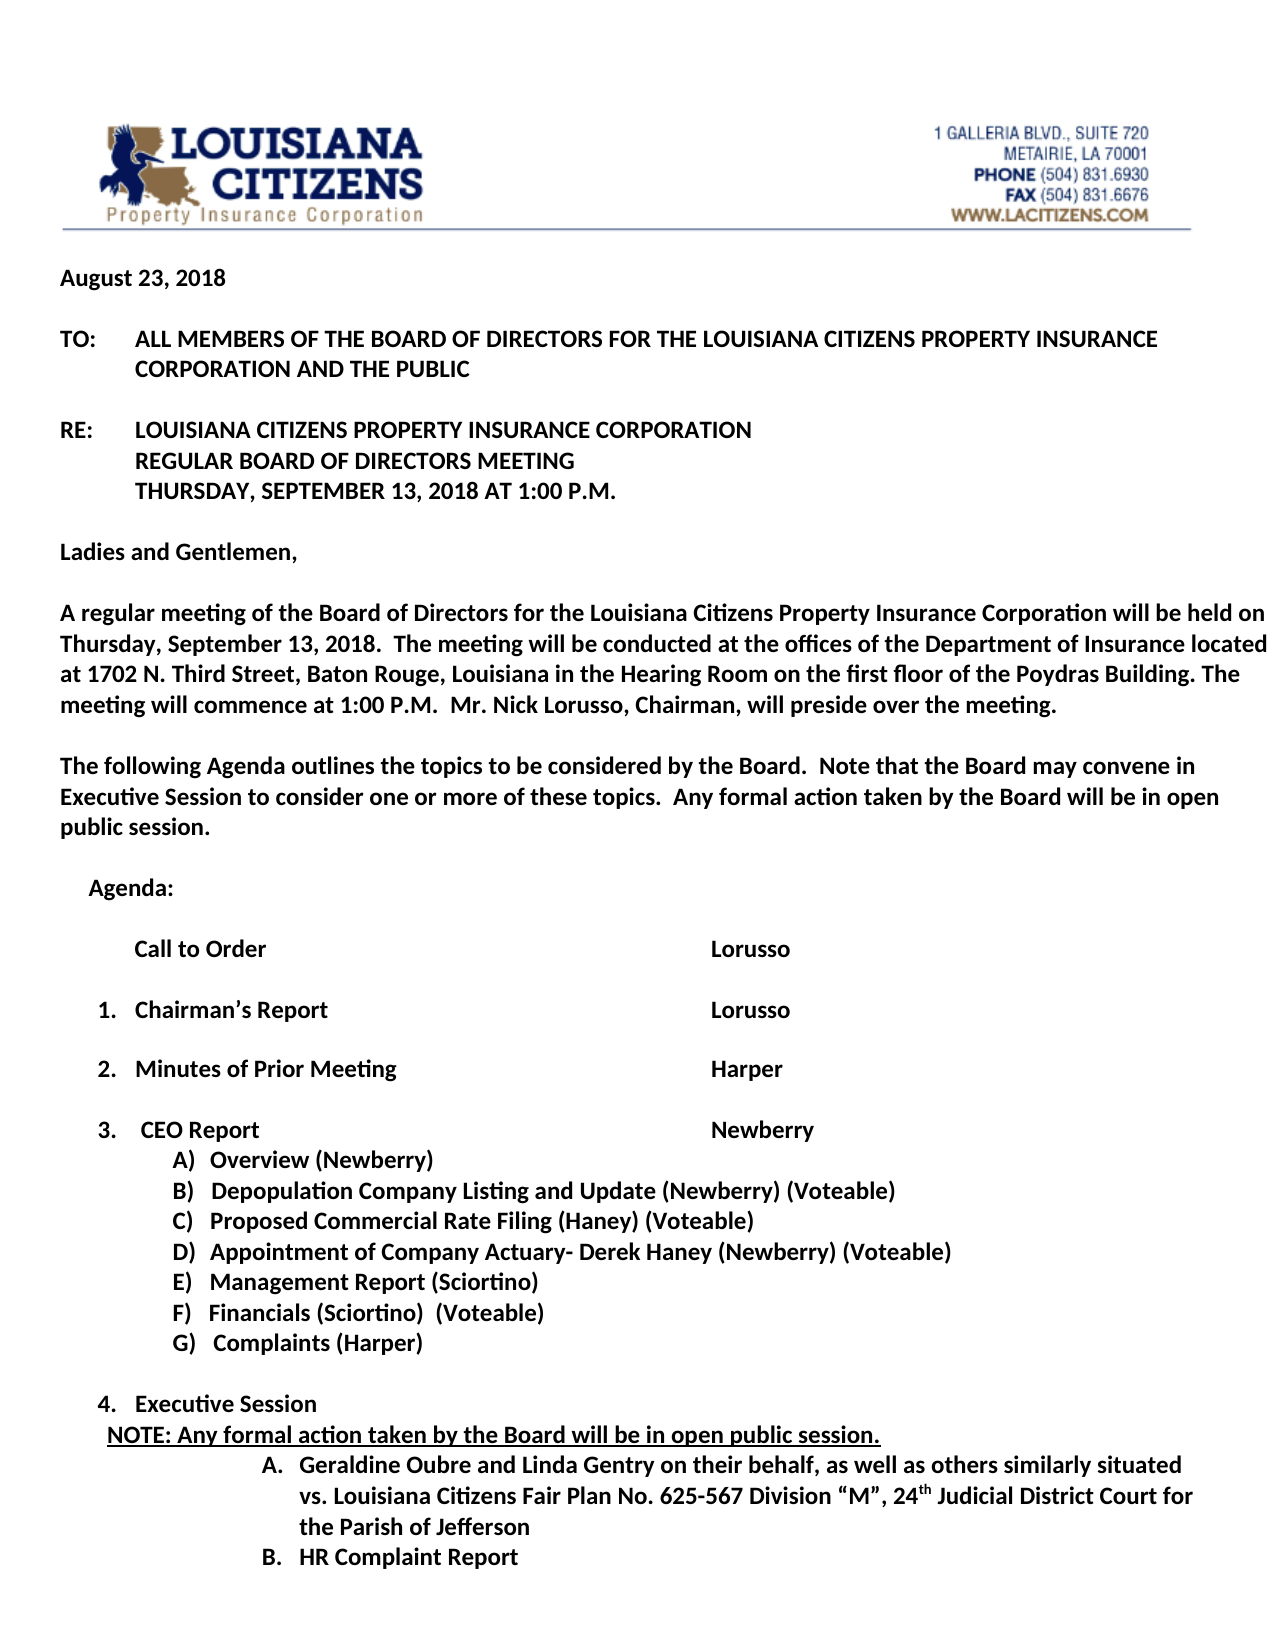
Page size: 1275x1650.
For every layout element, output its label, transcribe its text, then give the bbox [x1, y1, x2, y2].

text A regular meeting of the Board of Directors for the Louisiana Citizens Property Insurance Corporation will be held on Thursday, September 13, 2018. The meeting will be conducted at the offices of the Department of Insurance located at 1702 N. Third Street, Baton Rouge, Louisiana in the Hearing Room on the first floor of the Poydras Building. The meeting will commence at 1:00 P.M. Mr. Nick Lorusso, Chairman, will preside over the meeting. [60, 597, 1271, 719]
text A) Overview (Newberry) [97, 1144, 1215, 1175]
text 4. Executive Session [60, 1388, 1215, 1419]
picture [60, 101, 1199, 237]
text NOTE: Any formal action taken by the Board will be in open public session. [107, 1419, 1215, 1449]
text August 23, 2018 [60, 262, 1271, 292]
text C) Proposed Commercial Rate Filing (Haney) (Voteable) [97, 1205, 1215, 1236]
text 2. Minutes of Prior Meeting Harper [97, 1053, 1215, 1083]
text Agenda: [60, 872, 1215, 903]
text TO: ALL MEMBERS OF THE BOARD OF DIRECTORS FOR THE LOUISIANA CITIZENS PROPERTY INSURANCE CORPORATION AND THE PUBLIC [60, 323, 1271, 384]
text D) Appointment of Company Actuary- Derek Haney (Newberry) (Voteable) [97, 1236, 1215, 1266]
list HR Complaint Report [262, 1541, 1215, 1572]
text REGULAR BOARD OF DIRECTORS MEETING [60, 445, 1271, 475]
text 3. CEO Report Newberry [60, 1114, 1215, 1144]
text THURSDAY, SEPTEMBER 13, 2018 AT 1:00 P.M. [60, 475, 1271, 506]
text RE: LOUISIANA CITIZENS PROPERTY INSURANCE CORPORATION [60, 414, 1271, 445]
text E) Management Report (Sciortino) [97, 1266, 1215, 1297]
text G) Complaints (Harper) [97, 1327, 1215, 1358]
text F) Financials (Sciortino) (Voteable) [97, 1297, 1215, 1327]
text B) Depopulation Company Listing and Update (Newberry) (Voteable) [97, 1175, 1215, 1205]
list Geraldine Oubre and Linda Gentry on their behalf, as well as others similarly situated vs. Louisiana Citizens Fair Plan No. 625-567 Division “M”, 24th Judicial District Court for the Parish of Jefferson [262, 1449, 1215, 1541]
text Ladies and Gentlemen, [60, 536, 1271, 567]
text 1. Chairman’s Report Lorusso [97, 994, 1215, 1025]
text Call to Order Lorusso [97, 933, 1215, 964]
text The following Agenda outlines the topics to be considered by the Board. Note that the Board may convene in Executive Session to consider one or more of these topics. Any formal action taken by the Board will be in open public session. [60, 750, 1271, 842]
